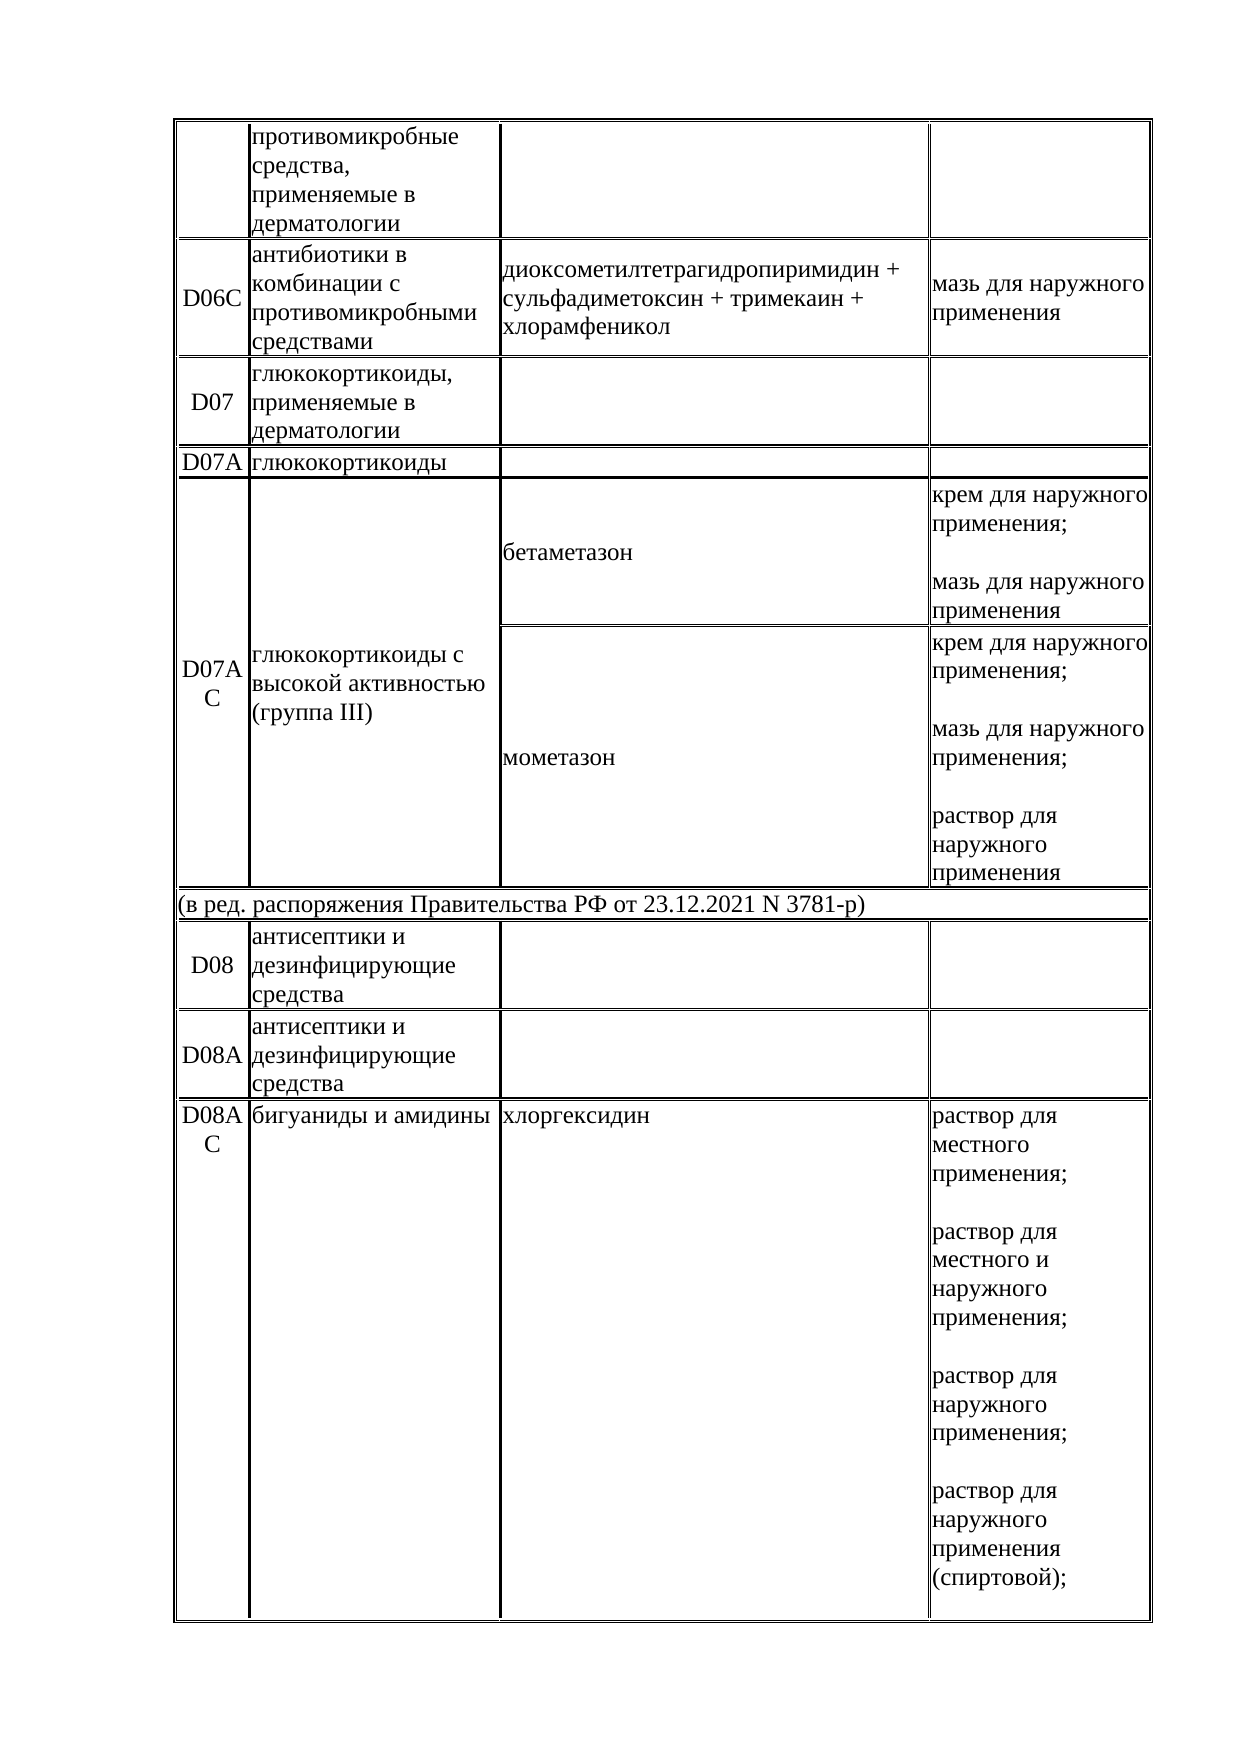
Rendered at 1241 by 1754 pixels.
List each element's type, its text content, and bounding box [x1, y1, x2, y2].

table_cell мазь для наружного применения [931, 236, 1150, 354]
table_cell D07 [177, 355, 248, 444]
table_cell [931, 918, 1150, 1008]
table_cell мометазон [502, 627, 928, 886]
table_cell антисептики и дезинфицирующие средства [251, 1011, 499, 1097]
table_cell антисептики и дезинфицирующие средства [251, 922, 499, 1008]
table_cell бигуаниды и амидины [249, 1101, 500, 1619]
table_cell диоксометилтетрагидропиримидин + сульфадиметоксин + тримекаин + хлорамфеникол [502, 240, 928, 354]
table_cell [500, 122, 929, 236]
table_cell крем для наружного применения; мазь для наружного применения; раствор для наружного применения [931, 624, 1150, 886]
table_cell [502, 922, 928, 1008]
table_cell D08AC [177, 1097, 249, 1619]
table_cell (в ред. распоряжения Правительства РФ от 23.12.2021 N 3781-р) [177, 886, 1150, 918]
table_cell антибиотики в комбинации с противомикробными средствами [251, 240, 499, 354]
table_cell хлоргексидин [500, 1101, 929, 1619]
table_cell [502, 1011, 928, 1097]
table_cell [931, 444, 1150, 476]
table_cell [931, 355, 1150, 444]
table_cell глюкокортикоиды с высокой активностью (группа III) [251, 479, 499, 886]
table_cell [930, 1097, 1150, 1619]
table_cell D07A [177, 444, 248, 476]
table_cell D07AC [177, 476, 248, 886]
table_cell D06 [177, 122, 249, 236]
table_cell [502, 448, 928, 476]
table_cell [502, 358, 928, 444]
table_cell D08A [175, 1008, 249, 1097]
table_cell [930, 122, 1149, 236]
table_cell глюкокортикоиды [251, 448, 499, 476]
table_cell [249, 120, 500, 236]
table_cell D08 [177, 918, 248, 1008]
table_cell [930, 1008, 1151, 1097]
table_cell крем для наружного применения; мазь для наружного применения [931, 476, 1149, 623]
table_cell D06C [177, 236, 248, 354]
table_cell глюкокортикоиды, применяемые в дерматологии [251, 358, 499, 444]
table_cell бетаметазон [502, 479, 928, 623]
